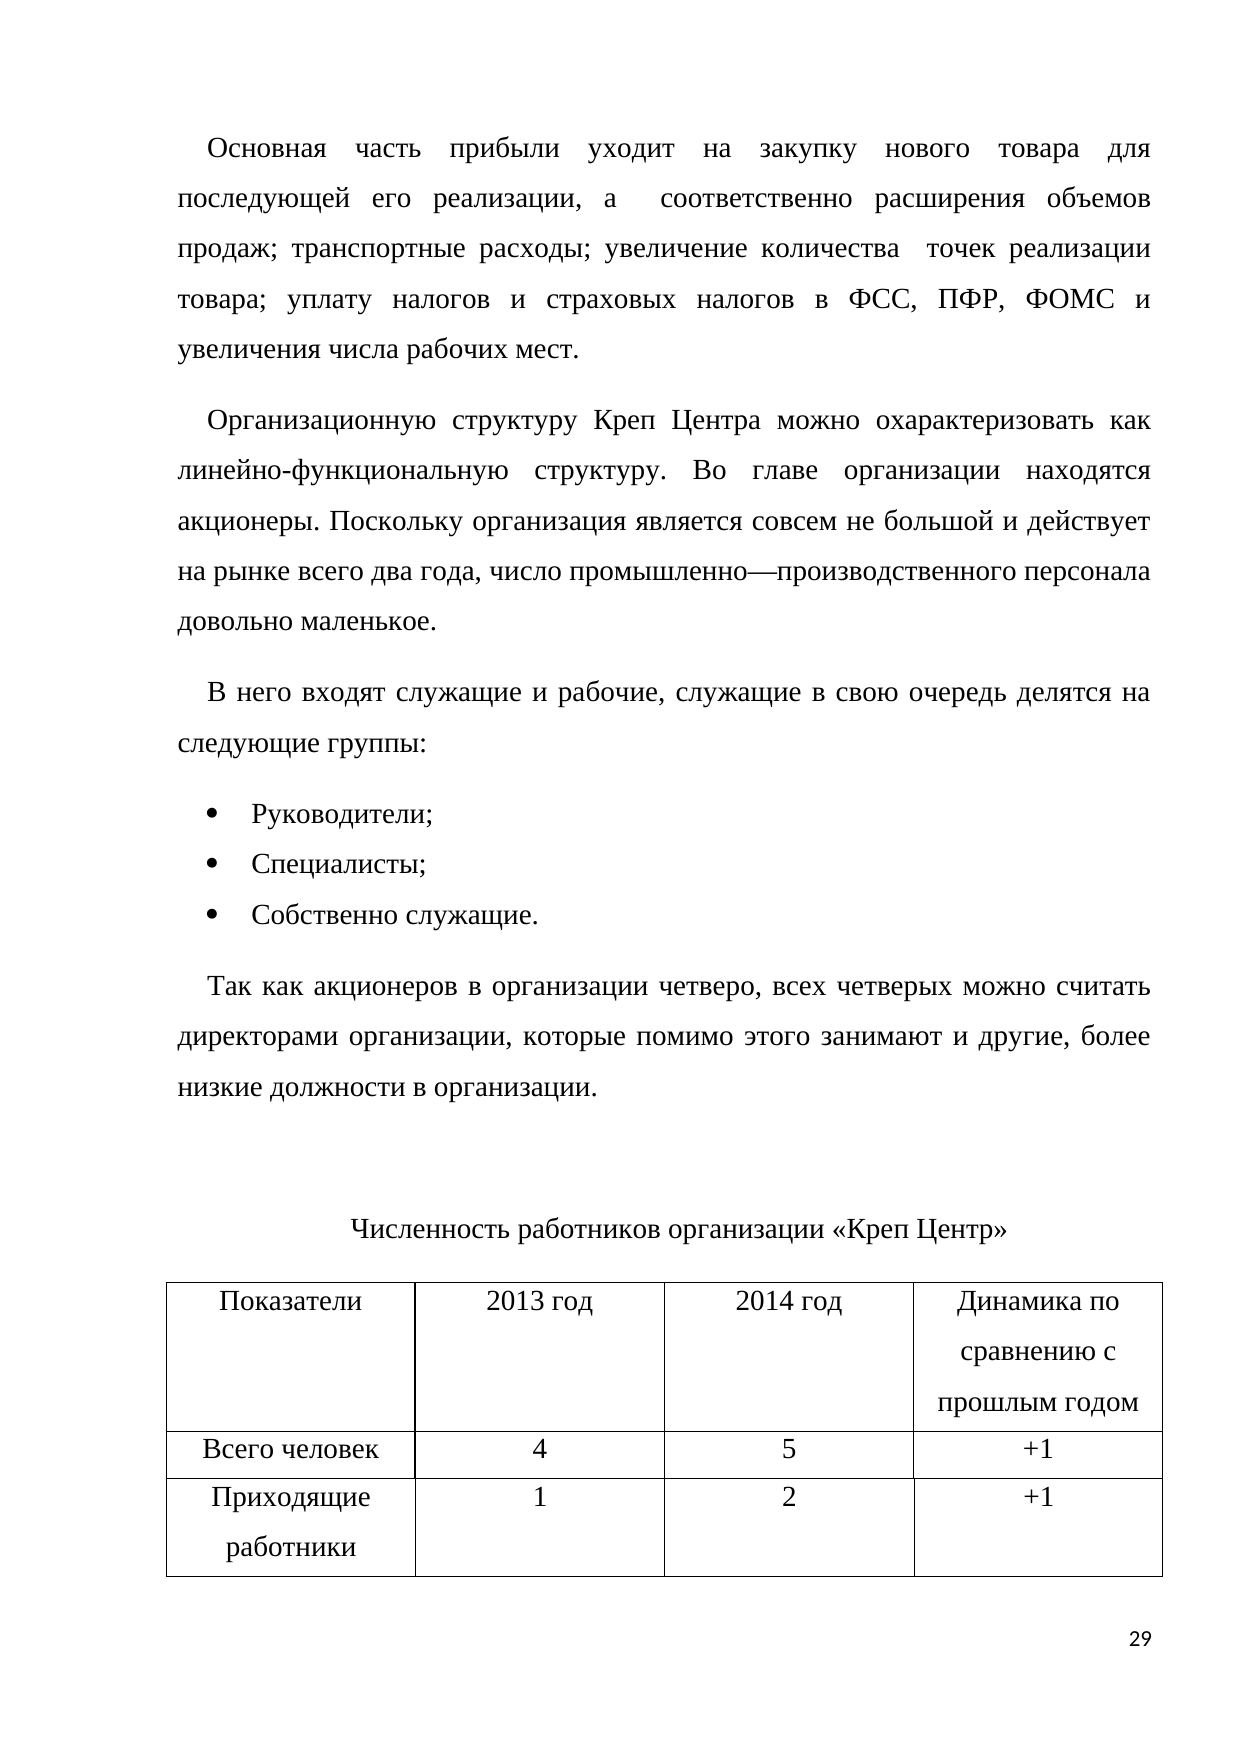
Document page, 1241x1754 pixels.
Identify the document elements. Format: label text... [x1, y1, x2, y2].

list Собственно служащие. [177, 897, 1152, 931]
text Численность работников организации «Креп Центр» [177, 1211, 1152, 1244]
text Так как акционеров в организации четверо, всех четверых можно считать директорами организации, которые помимо этого занимают и другие, более низкие должности в организации. [177, 968, 1152, 1102]
table_header 2014 год [665, 1283, 913, 1431]
text Основная часть прибыли уходит на закупку нового товара для последующей его реализации, а соответственно расширения объемов продаж; транспортные расходы; увеличение количества точек реализации товара; уплату налогов и страховых налогов в ФСС, ПФР, ФОМС и увеличения числа рабочих мест. [177, 130, 1152, 364]
table_header 2013 год [416, 1283, 664, 1431]
list Специалисты; [177, 846, 1152, 880]
table_header Динамика по сравнению с прошлым годом [914, 1283, 1162, 1431]
table_cell 5 [665, 1432, 913, 1478]
table_cell 2 [665, 1479, 914, 1576]
text Организационную структуру Креп Центра можно охарактеризовать как линейно-функциональную структуру. Во главе организации находятся акционеры. Поскольку организация является совсем не большой и действует на рынке всего два года, число промышленно—производственного персонала довольно маленькое. [177, 402, 1152, 637]
table_header Показатели [167, 1283, 414, 1431]
list Руководители; [177, 796, 1152, 830]
table_cell 4 [416, 1432, 664, 1478]
table_cell +1 [915, 1479, 1162, 1576]
table_cell +1 [914, 1432, 1162, 1478]
text В него входят служащие и рабочие, служащие в свою очередь делятся на следующие группы: [177, 674, 1152, 758]
table_cell Всего человек [167, 1432, 414, 1478]
table_cell Приходящие работники [167, 1479, 415, 1576]
table_cell 1 [416, 1479, 664, 1576]
